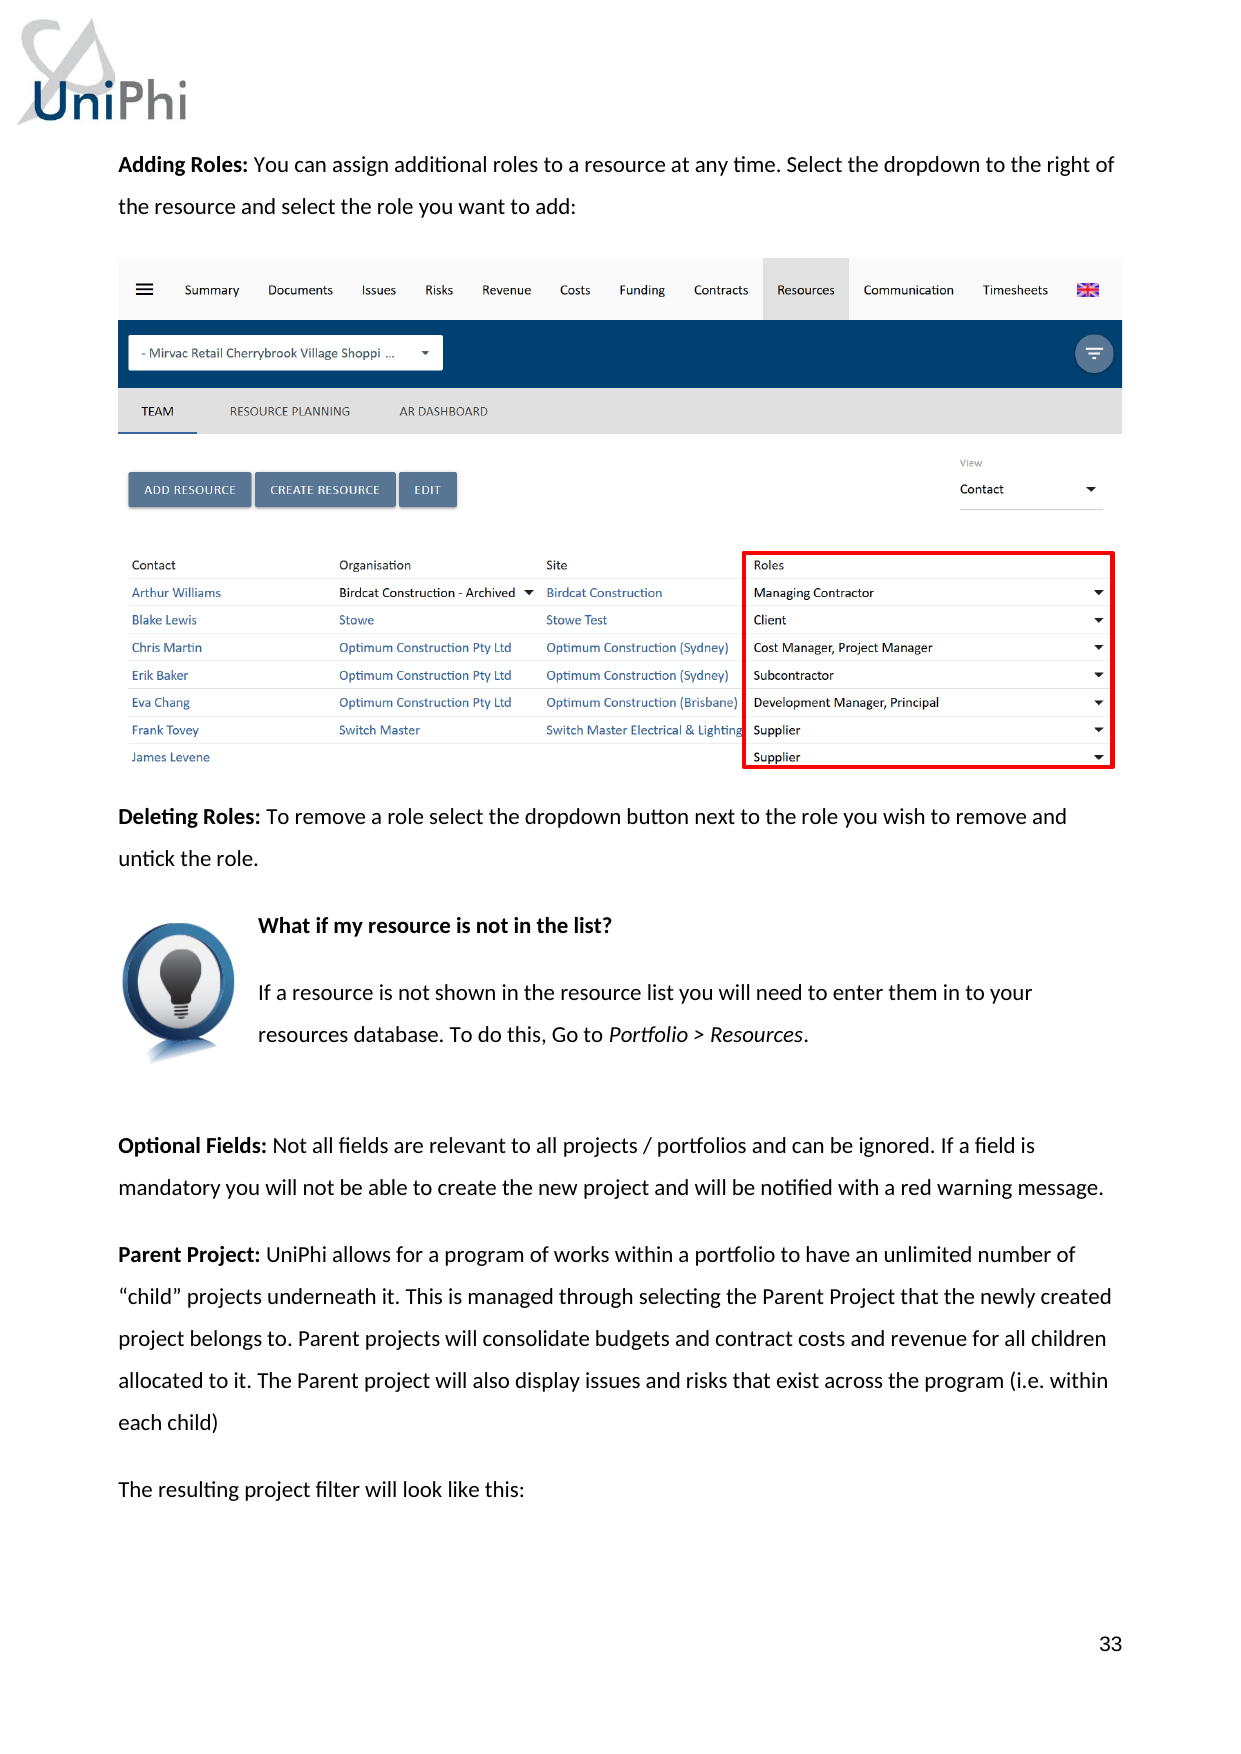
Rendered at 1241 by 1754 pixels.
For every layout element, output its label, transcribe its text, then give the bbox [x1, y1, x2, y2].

text Adding Roles: You can assign additional roles to a resource at any time. Select the dropdown to the right of the resource and select the role you want to add: [118, 150, 1122, 220]
text Optional Fields: Not all fields are relevant to all projects / portfolios and can be ignored. If a field is mandatory you will not be able to create the new project and will be notified with a red warning message. [118, 1131, 1122, 1201]
text The resulting project filter will look like this: [118, 1475, 1122, 1503]
text What if my resource is not in the list? [239, 911, 1122, 939]
text Parent Project: UniPhi allows for a program of works within a portfolio to have an unlimited number of “child” projects underneath it. This is managed through selecting the Parent Project that the newly created project belongs to. Parent projects will consolidate budgets and contract costs and revenue for all children allocated to it. The Parent project will also display issues and risks that exist across the program (i.e. within each child) [118, 1240, 1122, 1436]
picture [118, 911, 239, 1076]
text Deleting Roles: To remove a role select the dropdown button next to the role you wish to remove and untick the role. [118, 802, 1122, 872]
picture [118, 258, 1123, 769]
text If a resource is not shown in the resource list you will need to enter them in to your resources database. To do this, Go to Portfolio > Resources. [239, 978, 1122, 1048]
picture [746, 555, 1110, 765]
picture [17, 18, 186, 125]
